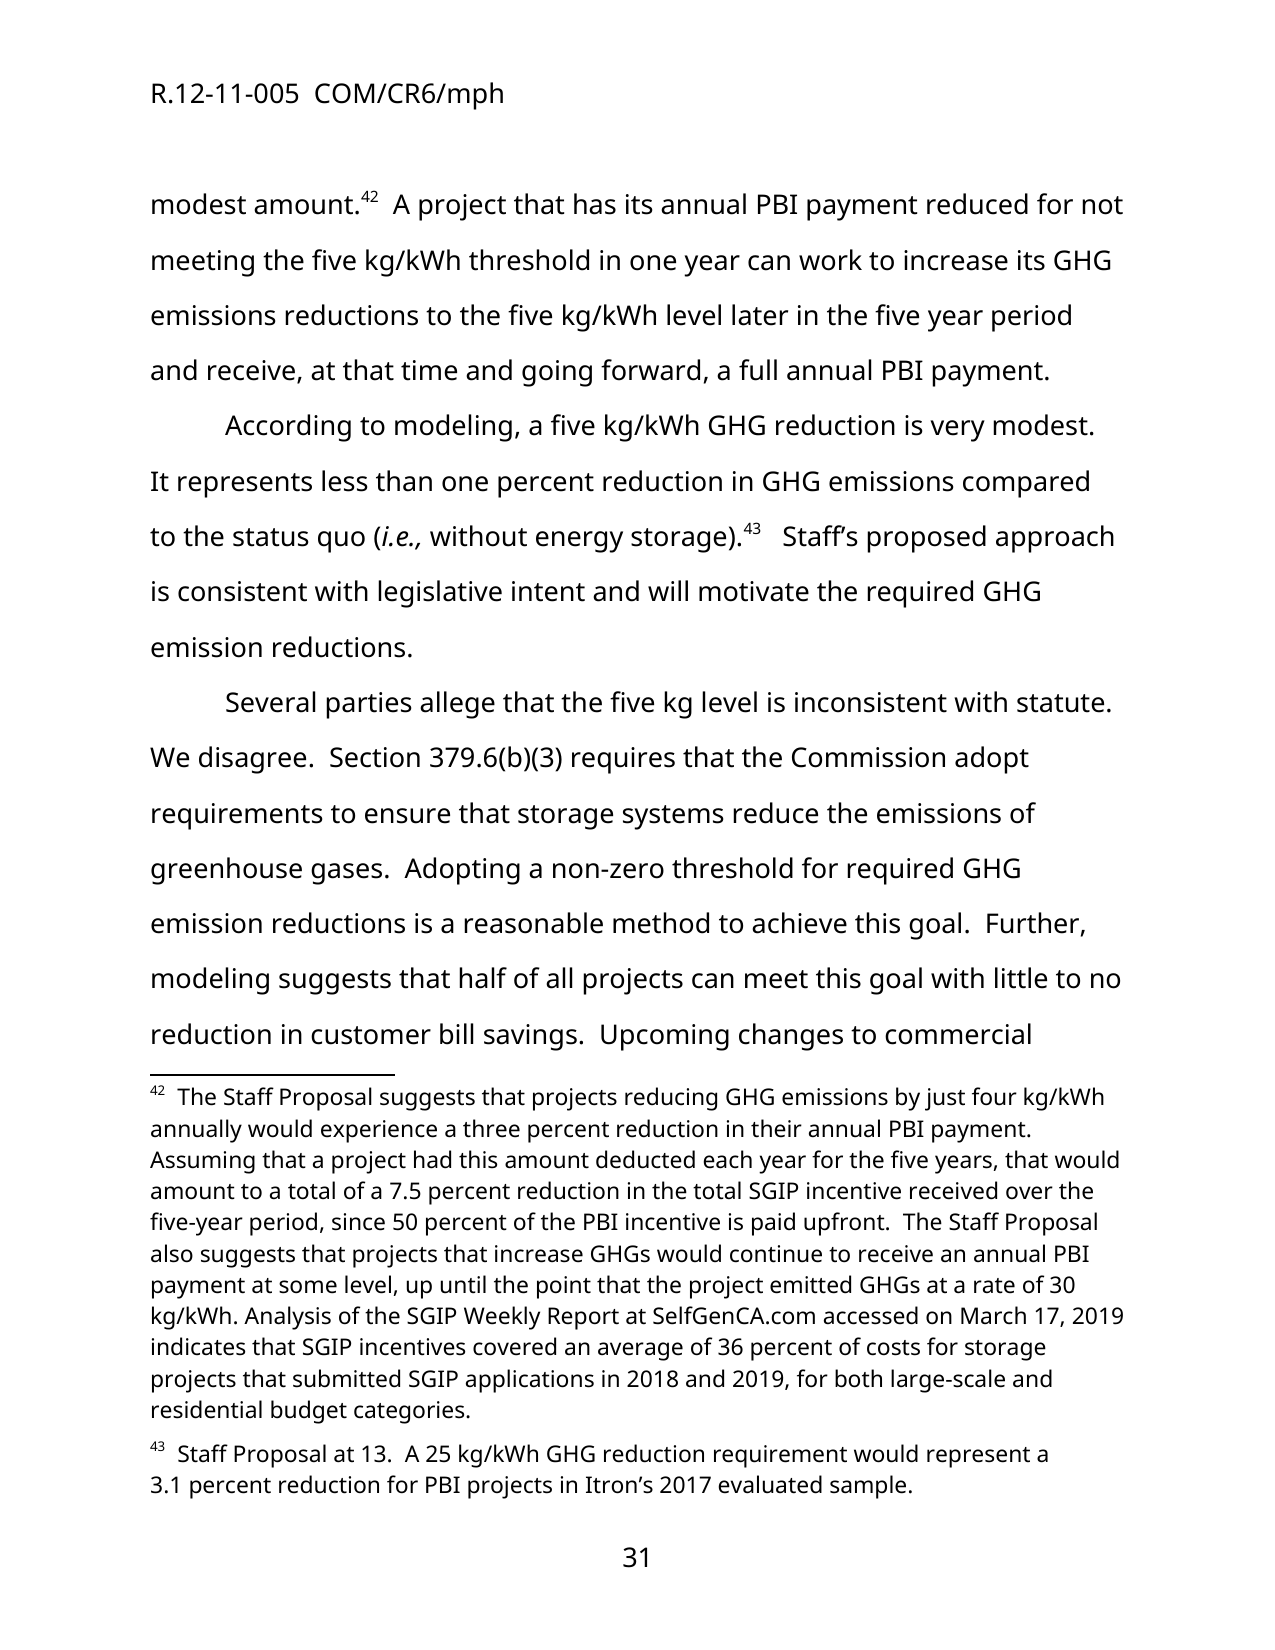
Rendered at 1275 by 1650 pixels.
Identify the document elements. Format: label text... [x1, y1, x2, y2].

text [150, 186, 1125, 388]
text Several parties allege that the five kg level is inconsistent with statute. We disagree. Section 379.6(b)(3) requires that the Commission adopt requirements to ensure that storage systems reduce the emissions of greenhouse gases. Adopting a non-zero threshold for required GHG emission reductions is a reasonable method to achieve this goal. Further, modeling suggests that half of all projects can meet this goal with little to no reduction in customer bill savings. Upcoming changes to commercial customer rates should increase the percentage of projects in this category (see Section 7.2). [150, 683, 1125, 1052]
text According to modeling, a five kg/kWh GHG reduction is very modest. It represents less than one percent reduction in GHG emissions compared to the status quo (i.e., without energy storage). Staff’s proposed approach is consistent with legislative intent and will motivate the required GHG emission reductions. [150, 407, 1125, 665]
